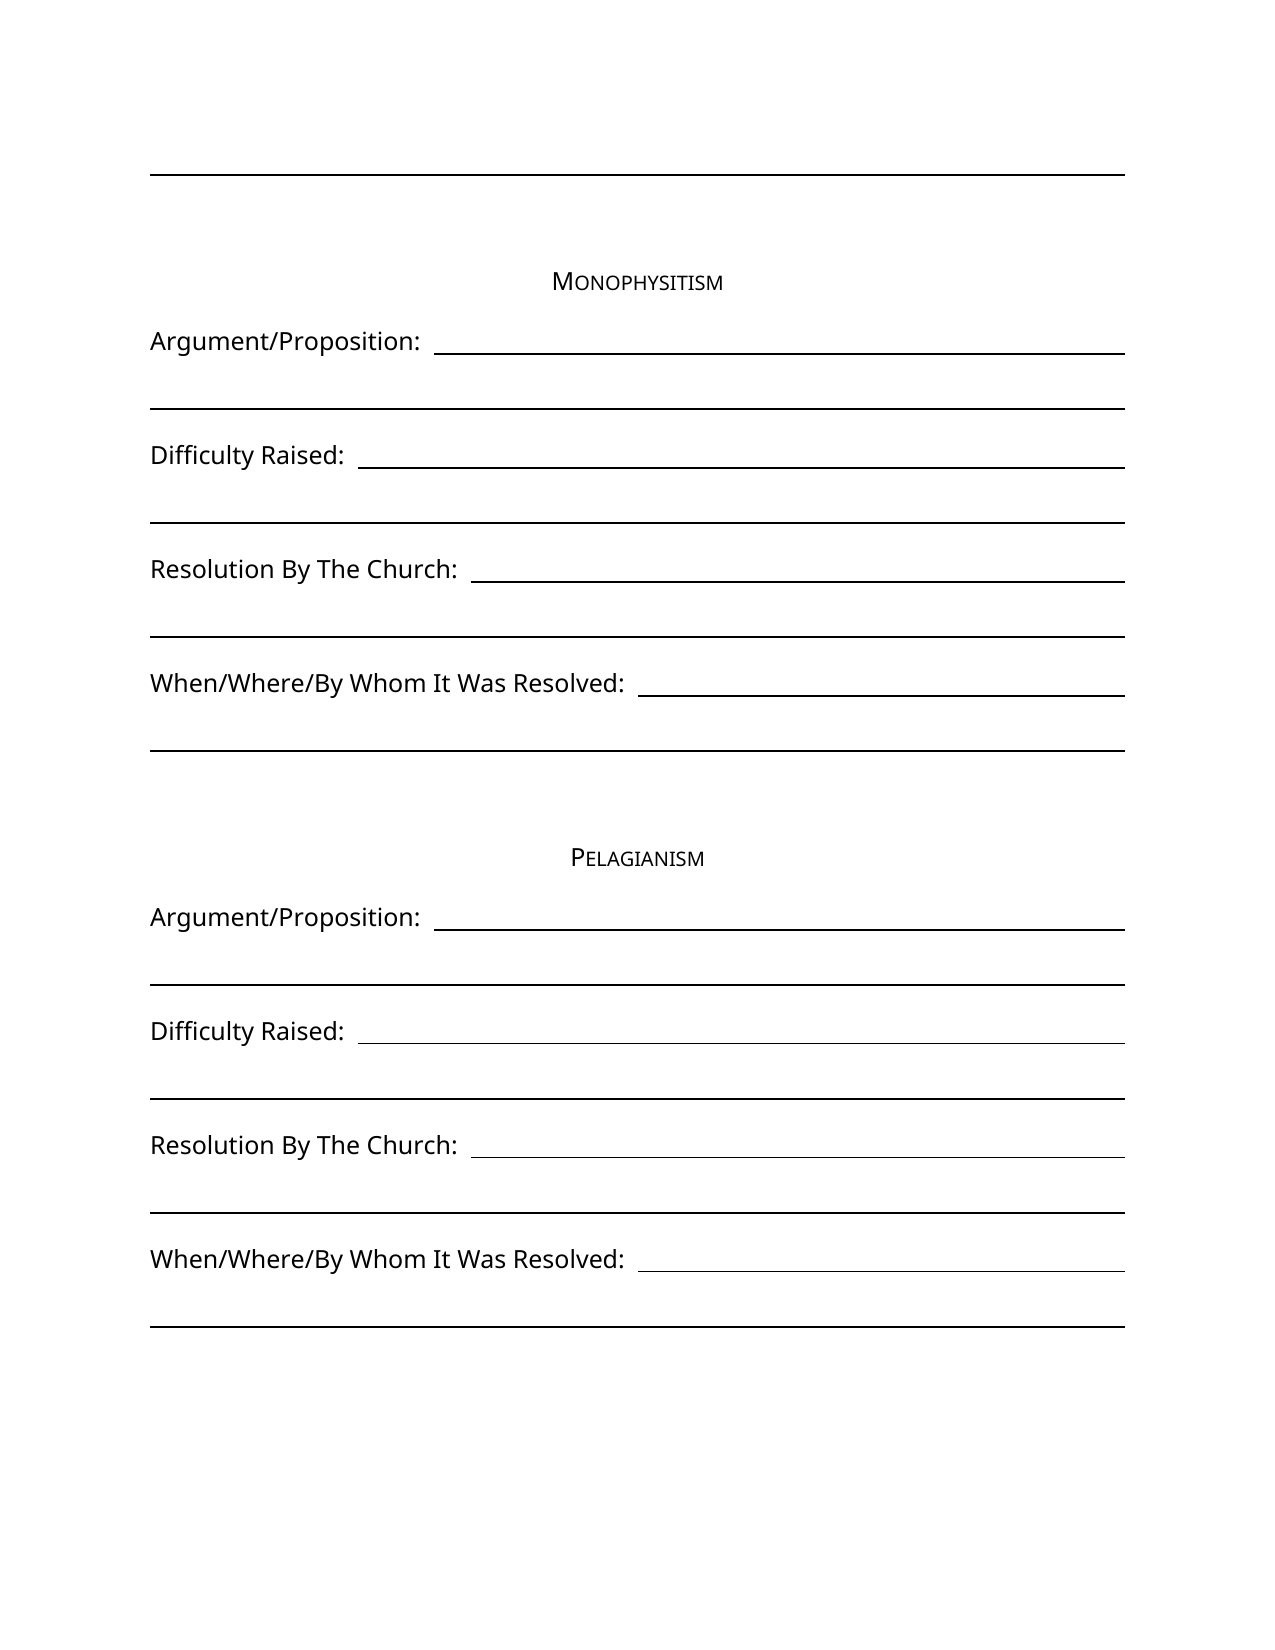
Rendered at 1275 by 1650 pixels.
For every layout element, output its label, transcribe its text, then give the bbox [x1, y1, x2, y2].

text Pelagianism [150, 840, 1125, 874]
text Resolution By The Church: [150, 1128, 1125, 1162]
text Argument/Proposition: [150, 324, 1125, 358]
text Monophysitism [150, 264, 1125, 298]
text When/Where/By Whom It Was Resolved: [150, 666, 1125, 700]
text When/Where/By Whom It Was Resolved: [150, 1242, 1125, 1276]
text Argument/Proposition: [150, 900, 1125, 934]
text Resolution By The Church: [150, 552, 1125, 586]
text Difficulty Raised: [150, 1014, 1125, 1048]
text Difficulty Raised: [150, 438, 1125, 472]
